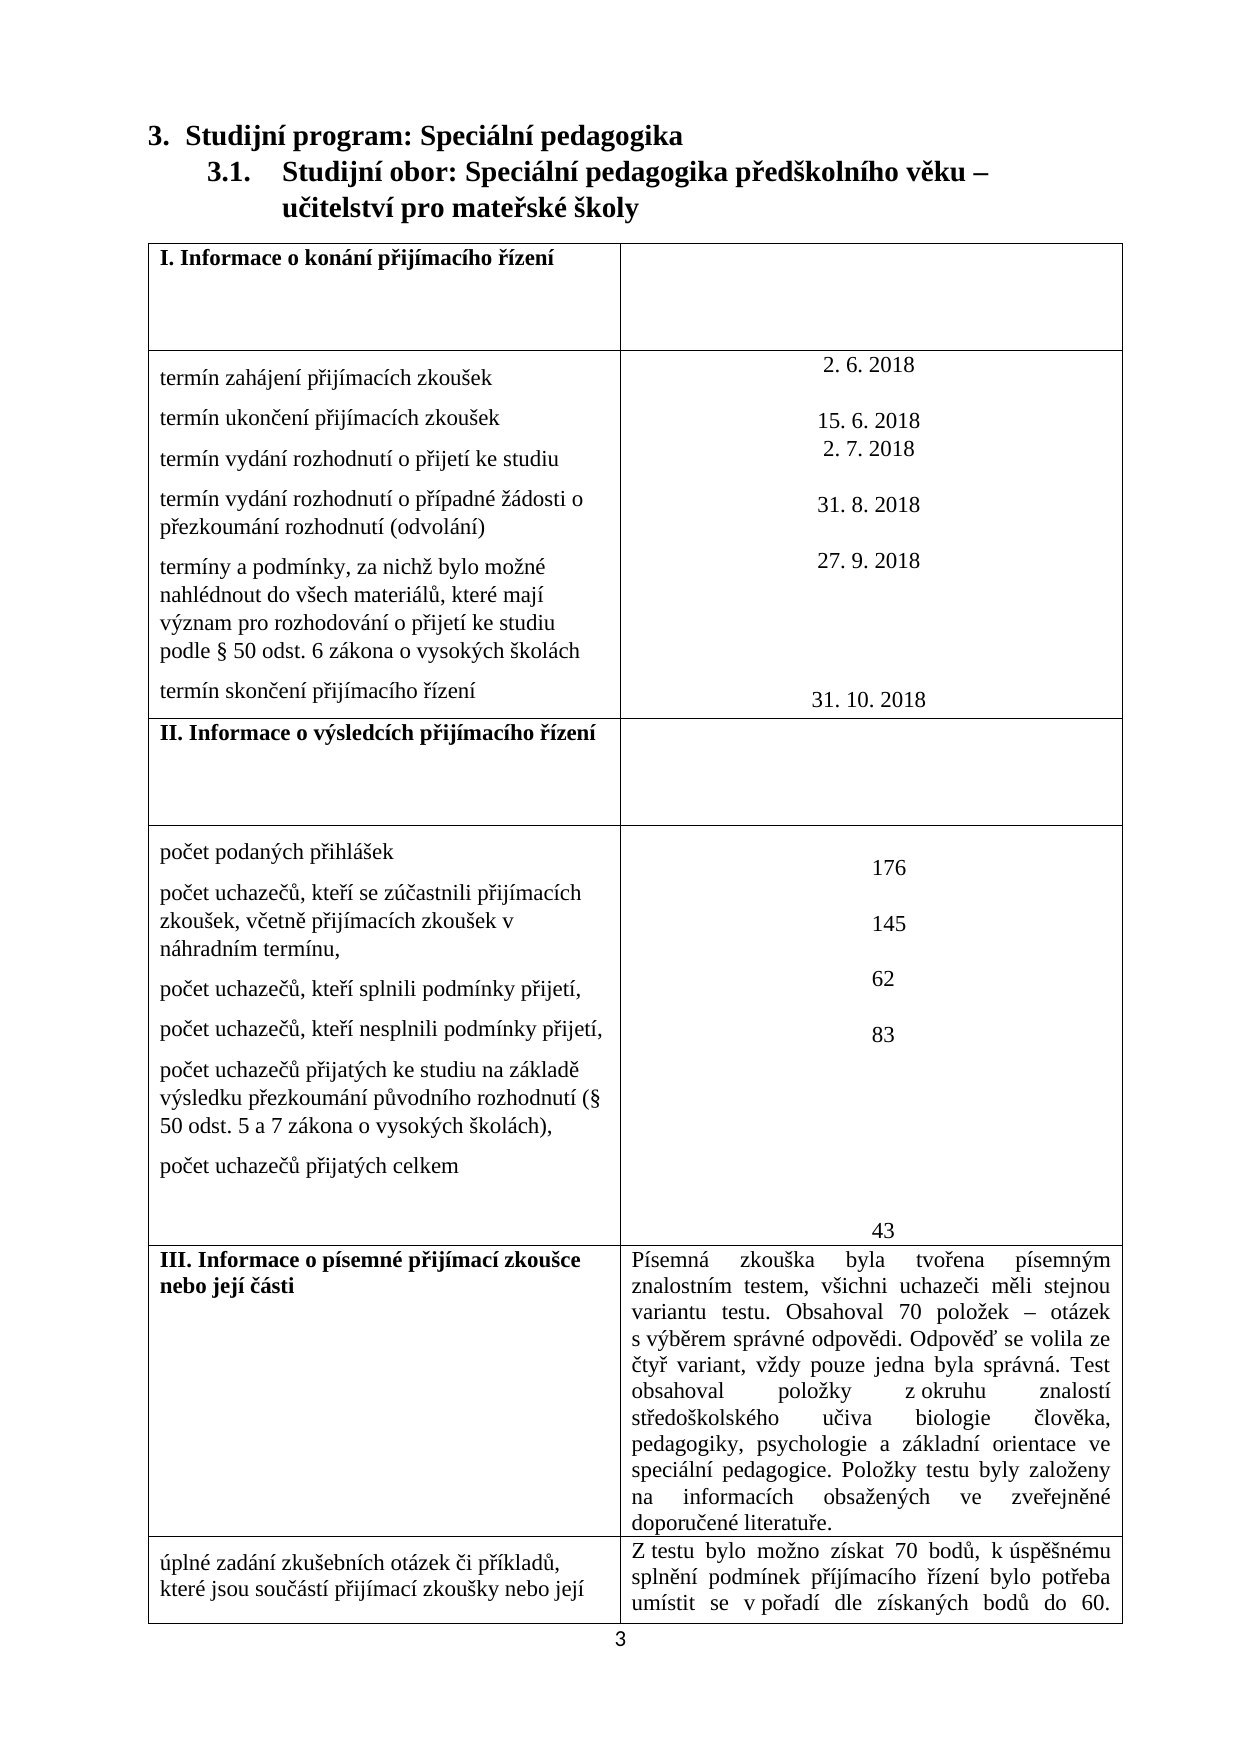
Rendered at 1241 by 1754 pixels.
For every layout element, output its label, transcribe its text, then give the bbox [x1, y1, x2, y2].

table_cell 176 145 62 83 43 [621, 826, 1122, 1245]
table_cell 2. 6. 2018 15. 6. 2018 2. 7. 2018 31. 8. 2018 27. 9. 2018 31. 10. 2018 [621, 351, 1122, 718]
table_cell II. Informace o výsledcích přijímacího řízení [149, 719, 620, 825]
table_cell počet podaných přihlášek počet uchazečů, kteří se zúčastnili přijímacích zkoušek, včetně přijímacích zkoušek v náhradním termínu, počet uchazečů, kteří splnili podmínky přijetí, počet uchazečů, kteří nesplnili podmínky přijetí, počet uchazečů přijatých ke studiu na základě výsledku přezkoumání původního rozhodnutí (§ 50 odst. 7 zákona o vysokých školách), počet uchazečů přijatých celkem [149, 826, 620, 1245]
list Studijní obor: Speciální pedagogika předškolního věku – učitelství pro mateřské školy [207, 154, 1092, 224]
table_cell [621, 719, 1122, 825]
list Studijní program: Speciální pedagogika [148, 118, 1092, 152]
table_header [621, 244, 1122, 350]
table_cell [621, 1537, 1122, 1623]
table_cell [149, 1537, 620, 1623]
table_cell III. Informace o písemné přijímací zkoušce nebo její části [149, 1246, 620, 1536]
table_cell Písemná zkouška byla tvořena písemným znalostním testem, všichni uchazeči měli stejnou variantu testu. Obsahoval 70 položek – otázek s výběrem správné odpovědi. Odpověď se volila ze čtyř variant, vždy pouze jedna byla správná. Test obsahoval položky z okruhu znalostí středoškolského učiva biologie člověka, pedagogiky, psychologie a základní orientace ve speciální pedagogice. Položky testu byly založeny na informacích obsažených ve zveřejněné doporučené literatuře. [621, 1246, 1122, 1536]
table_header I. Informace o konání přijímacího řízení [149, 244, 620, 350]
table_cell termín zahájení přijímacích zkoušek termín ukončení přijímacích zkoušek termín vydání rozhodnutí o přijetí ke studiu termín vydání rozhodnutí o případné žádosti o přezkoumání rozhodnutí (odvolání) termíny a podmínky, za nichž bylo možné nahlédnout do všech materiálů, které mají význam pro rozhodování o přijetí ke studiu podle § 50 odst. 6 zákona o vysokých školách termín skončení přijímacího řízení [149, 351, 620, 718]
